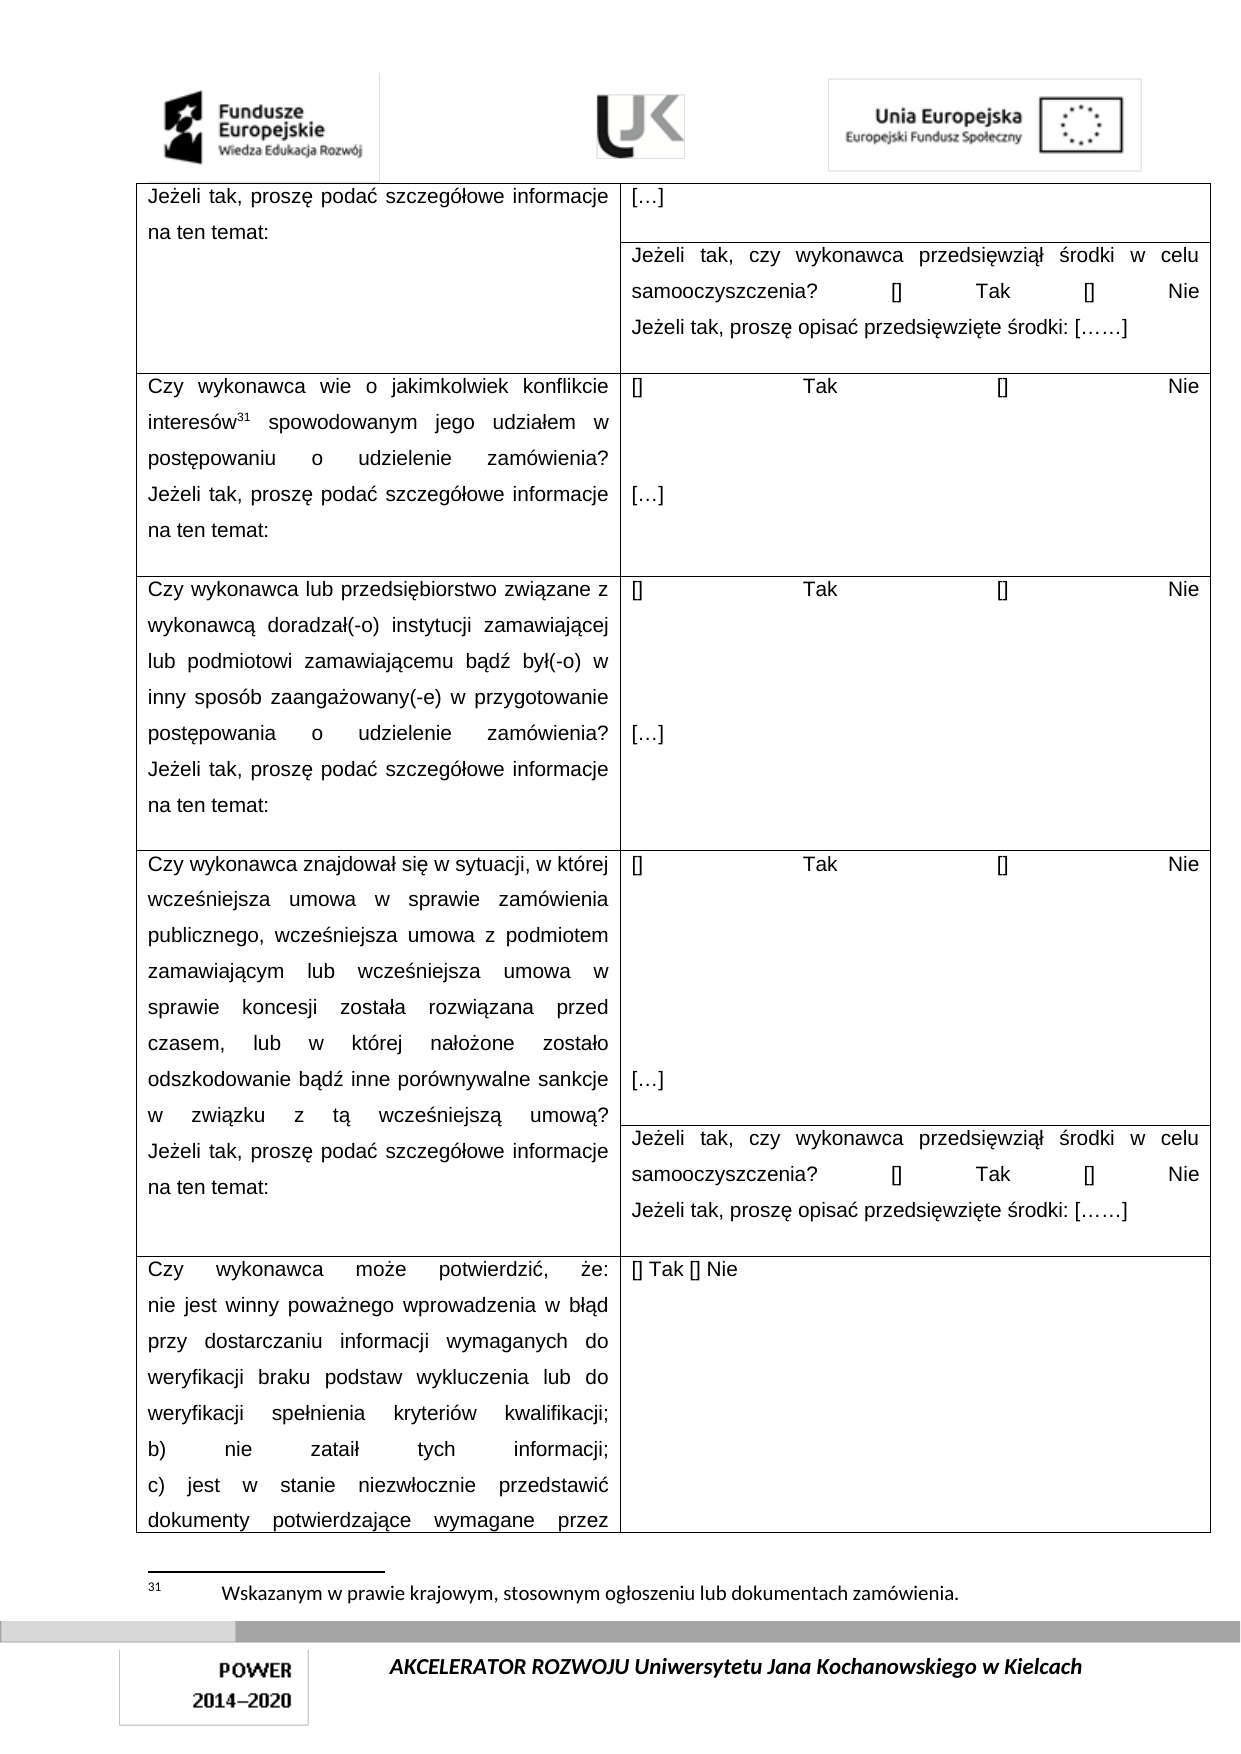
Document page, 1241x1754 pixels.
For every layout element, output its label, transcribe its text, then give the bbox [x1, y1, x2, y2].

table_cell [] Tak [] Nie […] [621, 851, 1210, 1125]
table_cell [] Tak [] Nie […] [621, 577, 1210, 850]
picture [147, 73, 1143, 183]
table_cell [] Tak [] Nie […] [621, 374, 1210, 576]
picture [118, 1650, 310, 1727]
picture [0, 1621, 1241, 1644]
table_cell Czy wykonawca znajdował się w sytuacji, w której wcześniejsza umowa w sprawie zamówienia publicznego, wcześniejsza umowa z podmiotem zamawiającym lub wcześniejsza umowa w sprawie koncesji została rozwiązana przed czasem, lub w której nałożone zostało odszkodowanie bądź inne porównywalne sankcje w związku z tą wcześniejszą umową? Jeżeli tak, proszę podać szczegółowe informacje na ten temat: [137, 851, 620, 1256]
table_cell Jeżeli tak, czy wykonawca przedsięwziął środki w celu samooczyszczenia? [] Tak [] Nie Jeżeli tak, proszę opisać przedsięwzięte środki: [……] [621, 243, 1210, 373]
table_cell Jeżeli tak, czy wykonawca przedsięwziął środki w celu samooczyszczenia? [] Tak [] Nie Jeżeli tak, proszę opisać przedsięwzięte środki: [……] [621, 1126, 1210, 1256]
table_cell Czy wykonawca lub przedsiębiorstwo związane z wykonawcą doradzał(-o) instytucji zamawiającej lub podmiotowi zamawiającemu bądź był(-o) w inny sposób zaangażowany(-e) w przygotowanie postępowania o udzielenie zamówienia? Jeżeli tak, proszę podać szczegółowe informacje na ten temat: [137, 577, 620, 850]
table_cell Czy wykonawca wie o jakimkolwiek konflikcie interesów spowodowanym jego udziałem w postępowaniu o udzielenie zamówienia? Jeżeli tak, proszę podać szczegółowe informacje na ten temat: [137, 374, 620, 576]
table_cell [] Tak [] Nie [621, 1257, 1210, 1532]
table_cell [] Tak [] Nie […] [621, 184, 1210, 242]
